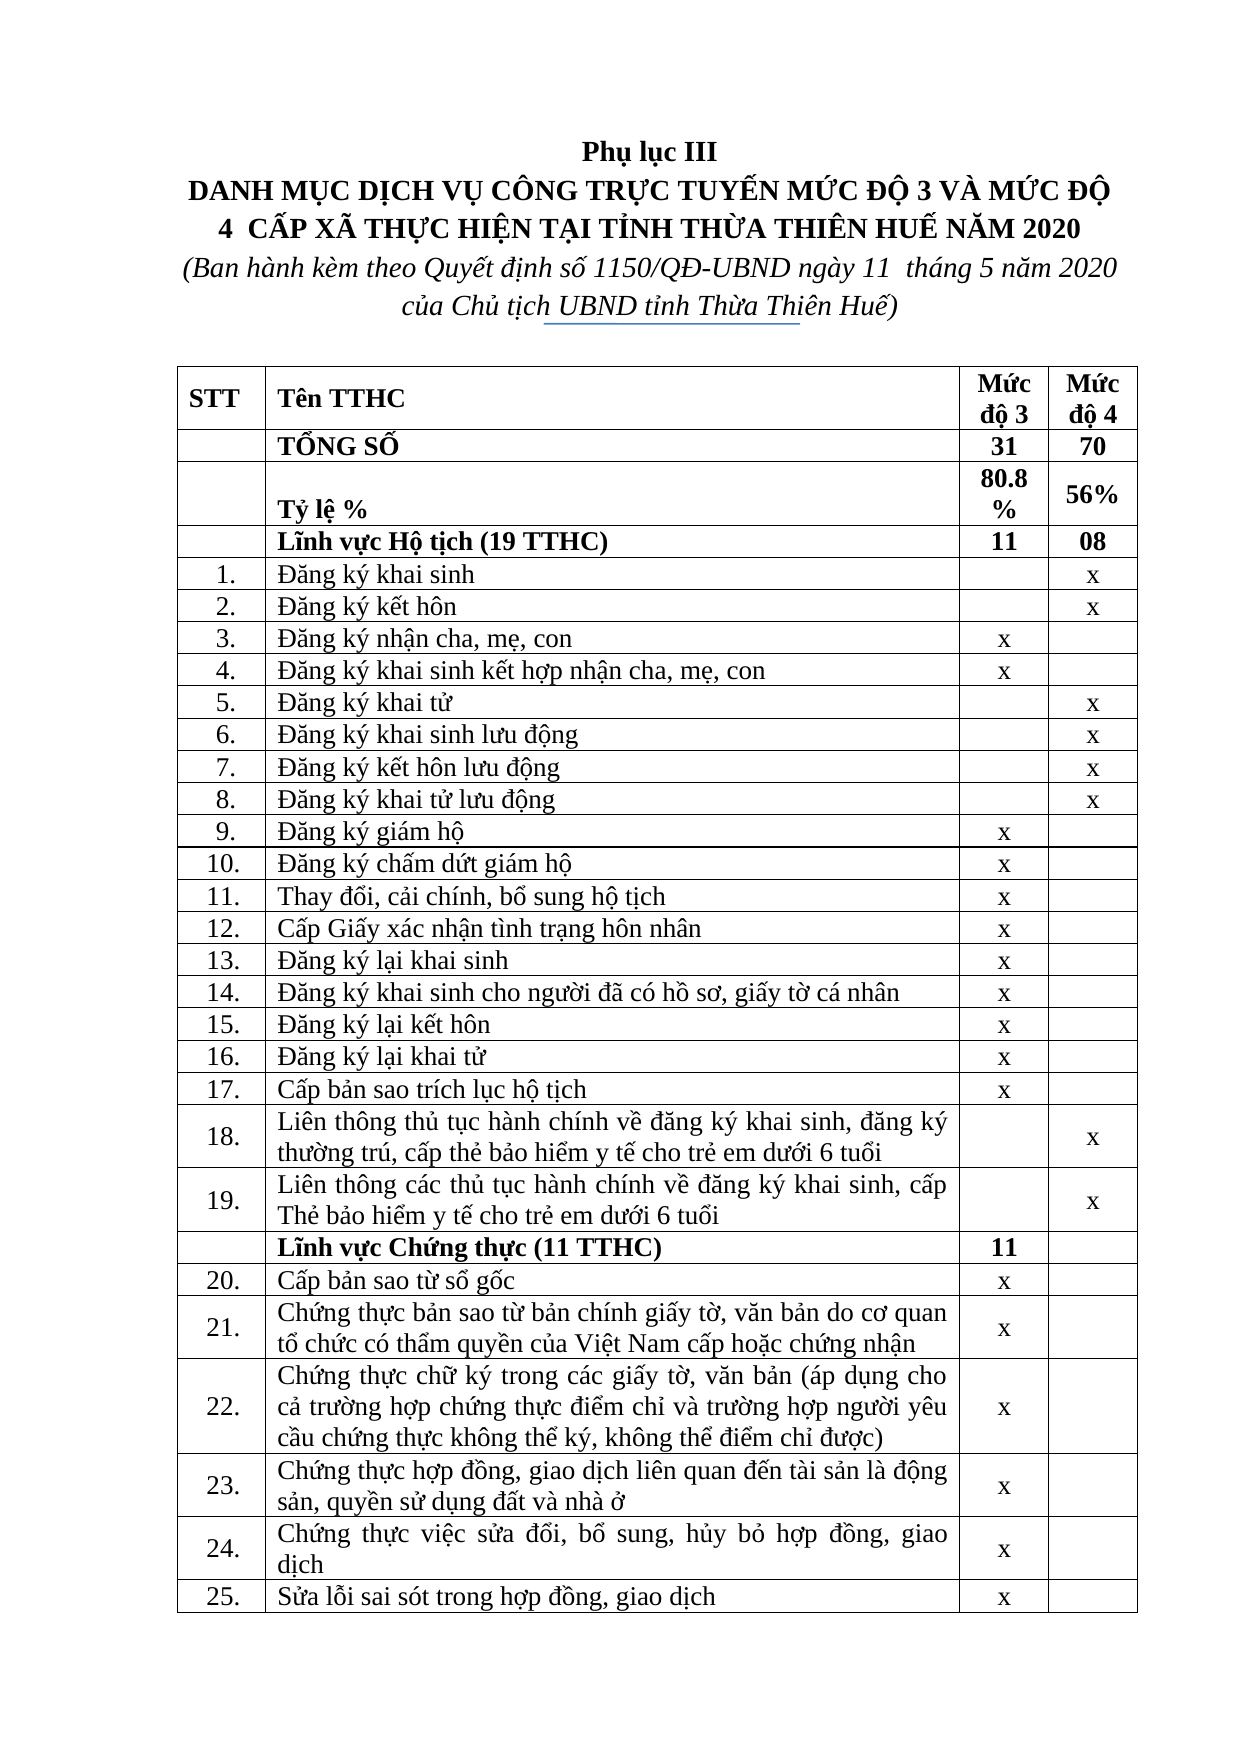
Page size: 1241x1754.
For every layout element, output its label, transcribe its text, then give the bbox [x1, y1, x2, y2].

table_cell [178, 526, 265, 557]
table_cell x [1049, 558, 1137, 589]
table_cell x [960, 622, 1048, 653]
table_cell Lĩnh vực Hộ tịch (19 TTHC) [266, 526, 959, 557]
table_cell Đăng ký lại kết hôn [266, 1008, 959, 1039]
table_cell x [960, 1073, 1048, 1104]
table_cell [1049, 1041, 1137, 1072]
table_cell [960, 686, 1048, 718]
table_cell Cấp bản sao trích lục hộ tịch [266, 1073, 959, 1104]
table_cell TỔNG SỐ [266, 430, 959, 461]
table_cell [960, 558, 1048, 589]
table_cell [1049, 1517, 1137, 1579]
table_cell [1049, 1232, 1137, 1263]
table_cell x [1049, 686, 1137, 718]
table_cell x [960, 944, 1048, 975]
table_cell Đăng ký kết hôn lưu động [266, 751, 959, 782]
table_cell Liên thông các thủ tục hành chính về đăng ký khai sinh, cấp Thẻ bảo hiểm y tế cho trẻ em dưới 6 tuổi [266, 1168, 959, 1231]
table_cell Cấp bản sao từ sổ gốc [266, 1264, 959, 1295]
table_cell x [960, 1359, 1048, 1453]
table_cell [178, 1105, 265, 1167]
text Phụ lục III DANH MỤC DỊCH VỤ CÔNG TRỰC TUYẾN MỨC ĐỘ 3 VÀ MỨC ĐỘ 4 CẤP XÃ THỰC HIỆN TẠI TỈNH THỪA THIÊN HUẾ NĂM 2020 (Ban hành kèm theo Quyết định số 1150/QĐ-UBND ngày 11 tháng 5 năm 2020 của Chủ tịch UBND tỉnh Thừa Thiên Huế) [177, 134, 1122, 322]
table_cell [178, 1073, 265, 1104]
table_cell x [960, 880, 1048, 911]
table_cell [1049, 848, 1137, 878]
table_cell Đăng ký lại khai sinh [266, 944, 959, 975]
table_cell Đăng ký lại khai tử [266, 1041, 959, 1072]
table_cell x [1049, 1168, 1137, 1231]
table_cell x [1049, 1105, 1137, 1167]
table_cell [178, 622, 265, 653]
table_cell [1049, 944, 1137, 975]
table_cell Đăng ký khai sinh [266, 558, 959, 589]
table_cell x [960, 1296, 1048, 1358]
table_cell [178, 430, 265, 461]
table_cell [960, 719, 1048, 750]
table_cell Chứng thực việc sửa đổi, bổ sung, hủy bỏ hợp đồng, giao dịch [266, 1517, 959, 1579]
table_cell [178, 462, 265, 524]
table_cell 80.8% [960, 462, 1048, 524]
table_cell 11 [960, 526, 1048, 557]
table_cell Đăng ký khai tử lưu động [266, 783, 959, 814]
table_cell 31 [960, 430, 1048, 461]
table_cell 08 [1049, 526, 1137, 557]
table_cell Đăng ký kết hôn [266, 590, 959, 621]
table_header Mức độ 4 [1049, 367, 1137, 429]
table_cell [178, 1168, 265, 1231]
table_cell [178, 783, 265, 814]
table_cell [178, 1359, 265, 1453]
table_cell [178, 1580, 265, 1612]
table_cell [178, 944, 265, 975]
table_cell [178, 558, 265, 589]
table_cell Đăng ký khai sinh kết hợp nhận cha, mẹ, con [266, 654, 959, 685]
table_cell [178, 590, 265, 621]
table_cell [178, 1517, 265, 1579]
table_cell x [960, 1041, 1048, 1072]
table_cell [960, 590, 1048, 621]
table_cell [1049, 1580, 1137, 1612]
table_cell [178, 719, 265, 750]
table_cell [960, 1168, 1048, 1231]
table_header Mức độ 3 [960, 367, 1048, 429]
table_cell Liên thông thủ tục hành chính về đăng ký khai sinh, đăng ký thường trú, cấp thẻ bảo hiểm y tế cho trẻ em dưới 6 tuổi [266, 1105, 959, 1167]
table_cell [178, 848, 265, 878]
table_cell x [1049, 751, 1137, 782]
table_header STT [178, 367, 265, 429]
table_cell x [960, 1264, 1048, 1295]
table_cell Chứng thực bản sao từ bản chính giấy tờ, văn bản do cơ quan tổ chức có thẩm quyền của Việt Nam cấp hoặc chứng nhận [266, 1296, 959, 1358]
table_cell Tỷ lệ % [266, 462, 959, 524]
table_cell [1049, 815, 1137, 846]
table_cell 11 [960, 1232, 1048, 1263]
table_cell [178, 976, 265, 1007]
table_cell [1049, 1264, 1137, 1295]
table_cell Đăng ký giám hộ [266, 815, 959, 846]
table_cell [960, 1105, 1048, 1167]
table_cell x [1049, 783, 1137, 814]
table_cell [1049, 622, 1137, 653]
table_cell [178, 1296, 265, 1358]
table_cell [178, 815, 265, 846]
table_cell [178, 1264, 265, 1295]
table_cell x [960, 912, 1048, 943]
table_cell x [960, 815, 1048, 846]
table_cell Lĩnh vực Chứng thực (11 TTHC) [266, 1232, 959, 1263]
table_cell [960, 783, 1048, 814]
table_cell Chứng thực hợp đồng, giao dịch liên quan đến tài sản là động sản, quyền sử dụng đất và nhà ở [266, 1454, 959, 1516]
table_cell [1049, 1359, 1137, 1453]
table_cell [178, 1454, 265, 1516]
table_cell [178, 1008, 265, 1039]
table_cell Đăng ký khai tử [266, 686, 959, 718]
table_cell [178, 751, 265, 782]
table_cell x [960, 1008, 1048, 1039]
table_cell [178, 912, 265, 943]
table_cell [178, 654, 265, 685]
table_cell [1049, 976, 1137, 1007]
table_cell Chứng thực chữ ký trong các giấy tờ, văn bản (áp dụng cho cả trường hợp chứng thực điểm chỉ và trường hợp người yêu cầu chứng thực không thể ký, không thể điểm chỉ được) [266, 1359, 959, 1453]
table_cell 56% [1049, 462, 1137, 524]
table_cell [1049, 912, 1137, 943]
table_cell x [960, 1454, 1048, 1516]
table_cell x [960, 1580, 1048, 1612]
table_cell x [1049, 719, 1137, 750]
table_cell 70 [1049, 430, 1137, 461]
table_cell Đăng ký nhận cha, mẹ, con [266, 622, 959, 653]
table_cell [1049, 1454, 1137, 1516]
table_cell [1049, 880, 1137, 911]
table_cell Đăng ký chấm dứt giám hộ [266, 848, 959, 878]
table_cell Thay đổi, cải chính, bổ sung hộ tịch [266, 880, 959, 911]
table_cell [1049, 1296, 1137, 1358]
table_cell [178, 880, 265, 911]
table_cell x [960, 848, 1048, 878]
table_cell x [1049, 590, 1137, 621]
table_cell Cấp Giấy xác nhận tình trạng hôn nhân [266, 912, 959, 943]
table_header Tên TTHC [266, 367, 959, 429]
table_cell [178, 1041, 265, 1072]
table_cell [178, 1232, 265, 1263]
table_cell Đăng ký khai sinh cho người đã có hồ sơ, giấy tờ cá nhân [266, 976, 959, 1007]
table_cell x [960, 654, 1048, 685]
table_cell [1049, 1073, 1137, 1104]
table_cell [1049, 654, 1137, 685]
table_cell x [960, 976, 1048, 1007]
table_cell Đăng ký khai sinh lưu động [266, 719, 959, 750]
table_cell x [960, 1517, 1048, 1579]
table_cell [960, 751, 1048, 782]
table_cell [178, 686, 265, 718]
table_cell [1049, 1008, 1137, 1039]
table_cell Sửa lỗi sai sót trong hợp đồng, giao dịch [266, 1580, 959, 1612]
